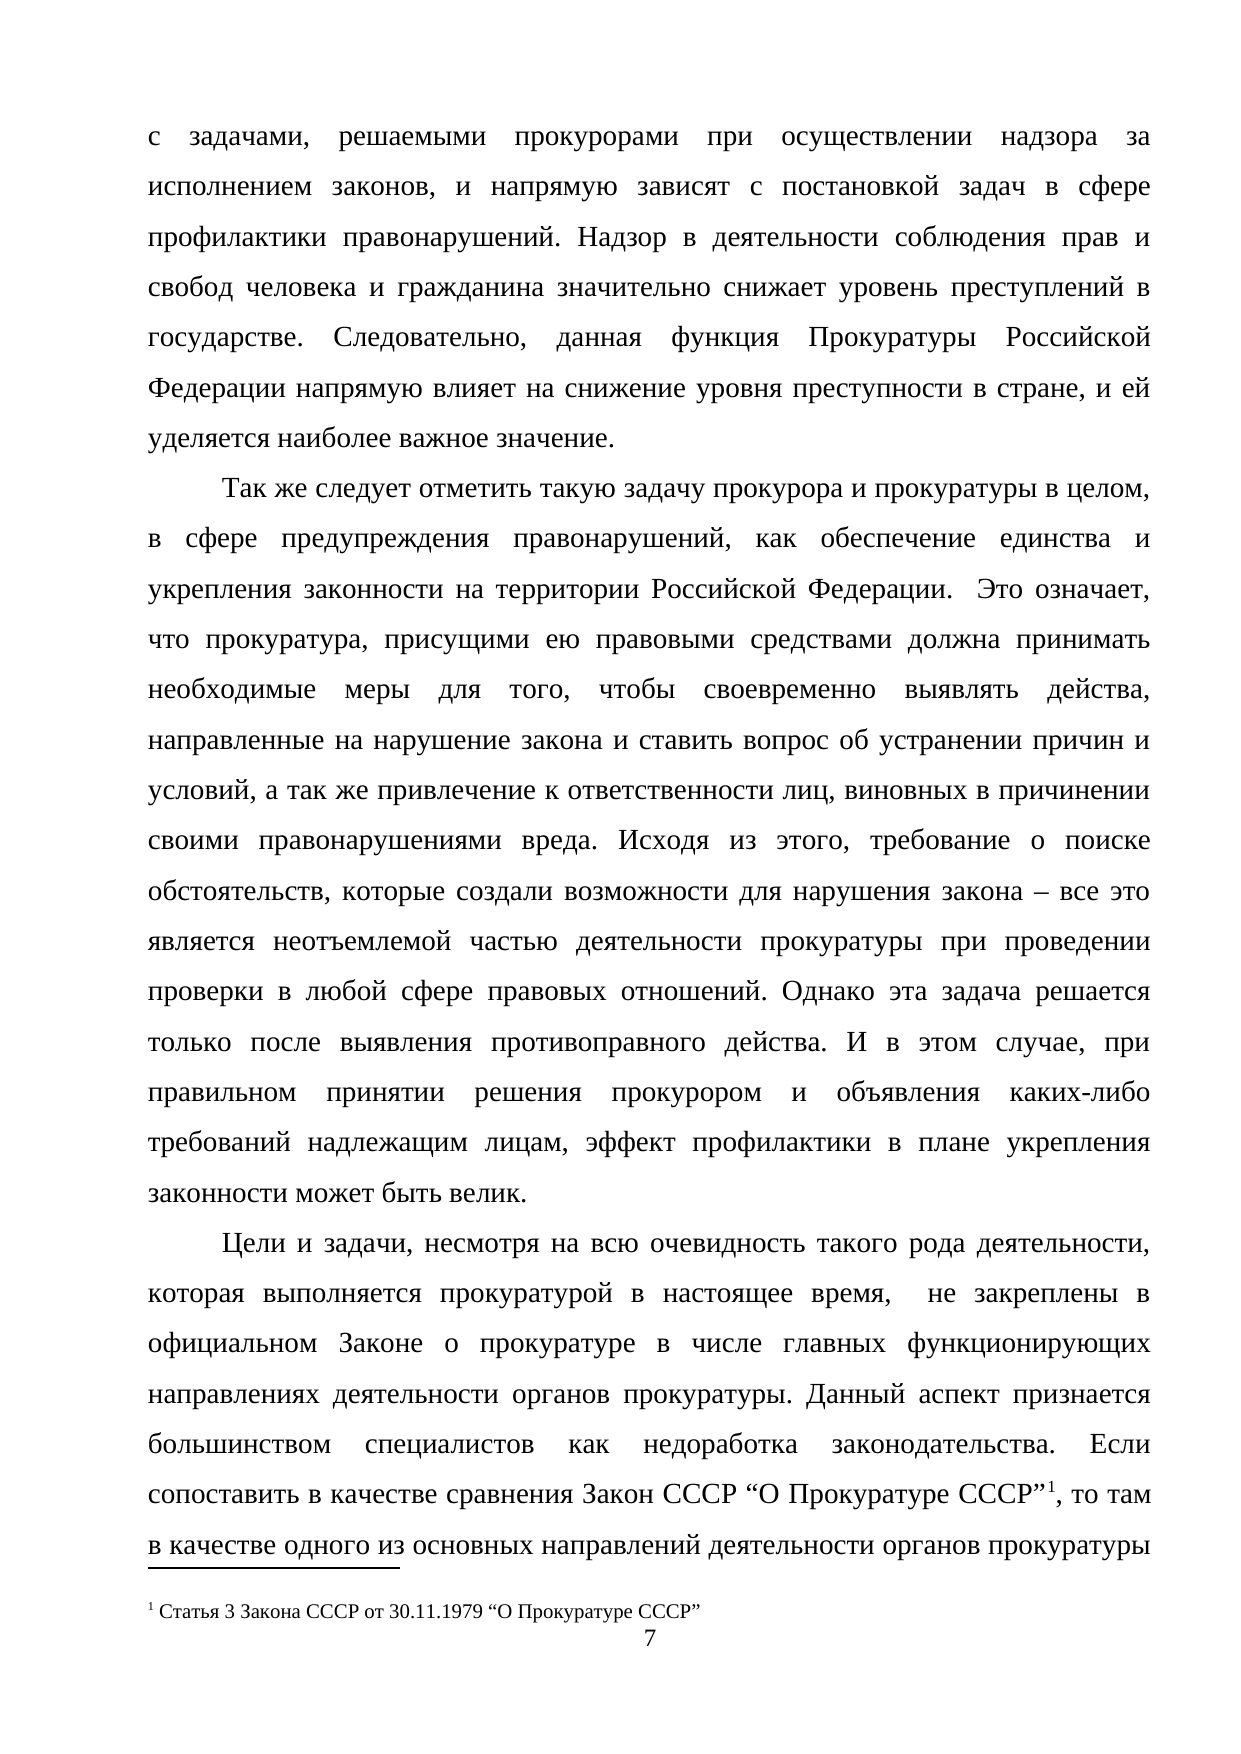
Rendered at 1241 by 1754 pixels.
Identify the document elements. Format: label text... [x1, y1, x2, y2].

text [148, 118, 1152, 453]
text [148, 1225, 1152, 1560]
text Так же следует отметить такую задачу прокурора и прокуратуры в целом, в сфере предупреждения правонарушений, как обеспечение единства и укрепления законности на территории Российской Федерации. Это означает, что прокуратура, присущими ею правовыми средствами должна принимать необходимые меры для того, чтобы своевременно выявлять действа, направленные на нарушение закона и ставить вопрос об устранении причин и условий, а так же привлечение к ответственности лиц, виновных в причинении своими правонарушениями вреда. Исходя из этого, требование о поиске обстоятельств, которые создали возможности для нарушения закона – все это является неотъемлемой частью деятельности прокуратуры при проведении проверки в любой сфере правовых отношений. Однако эта задача решается только после выявления противоправного действа. И в этом случае, при правильном принятии решения прокурором и объявления каких-либо требований надлежащим лицам, эффект профилактики в плане укрепления законности может быть велик. [148, 470, 1152, 1208]
